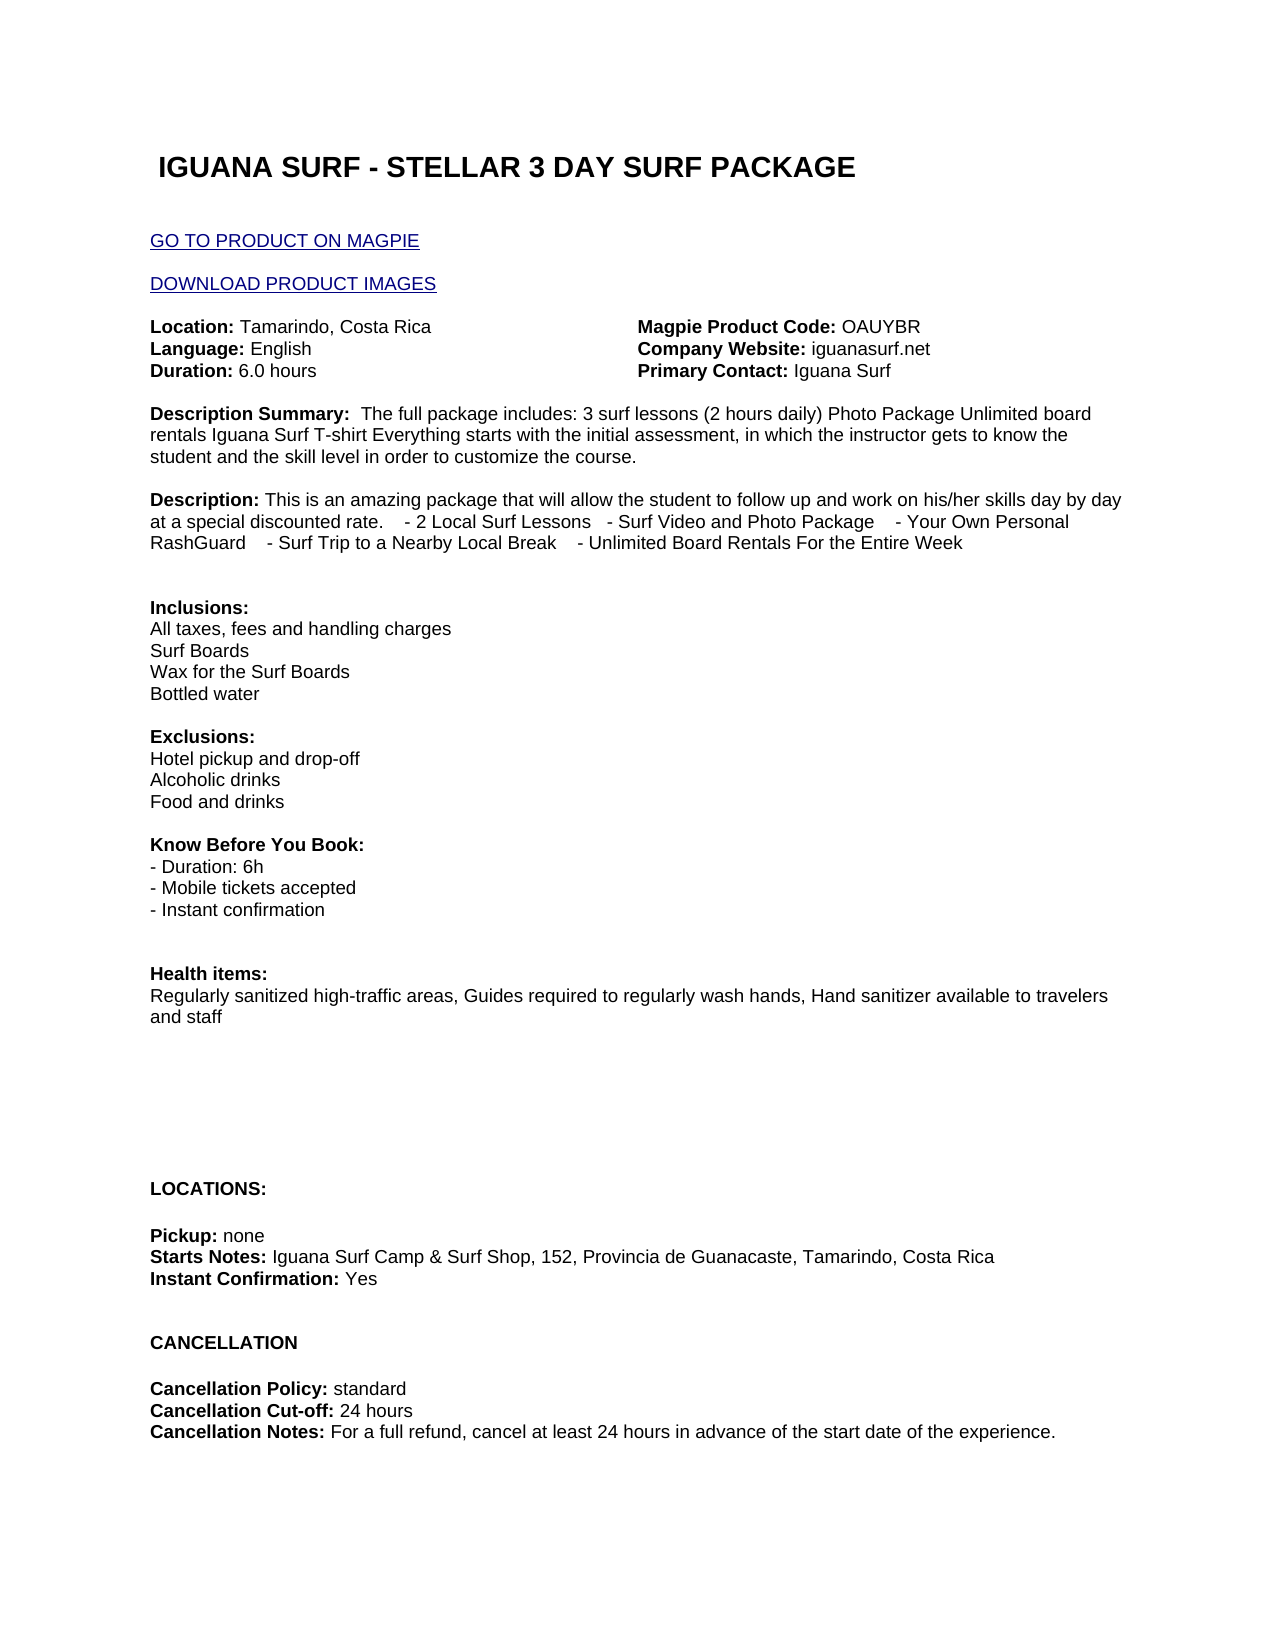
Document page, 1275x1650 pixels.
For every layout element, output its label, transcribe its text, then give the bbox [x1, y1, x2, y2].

text - Duration: 6h [150, 855, 1125, 877]
text Description: This is an amazing package that will allow the student to follow up and work on his/her skills day by day at a special discounted rate. - 2 Local Surf Lessons - Surf Video and Photo Package - Your Own Personal RashGuard - Surf Trip to a Nearby Local Break - Unlimited Board Rentals For the Entire Week [150, 489, 1125, 553]
text Pickup: none [150, 1224, 1125, 1246]
text Food and drinks [150, 791, 1125, 812]
text Wax for the Surf Boards [150, 661, 1125, 683]
text Bottled water [150, 683, 1125, 704]
text Cancellation Policy: standard [150, 1378, 1125, 1399]
text Surf Boards [150, 640, 1125, 661]
text - Mobile tickets accepted [150, 877, 1125, 898]
subtitle Locations: [150, 1178, 1125, 1200]
text GO TO PRODUCT ON MAGPIE [150, 230, 1125, 252]
text Inclusions: [150, 597, 1125, 618]
text Regularly sanitized high-traffic areas, Guides required to regularly wash hands, Hand sanitizer available to travelers and staff [150, 985, 1125, 1028]
table_header Magpie Product Code: OAUYBR Company Website: iguanasurf.net Primary Contact: Iguana Surf [626, 316, 1114, 381]
text Instant Confirmation: Yes [150, 1268, 1125, 1289]
text Description Summary: The full package includes: 3 surf lessons (2 hours daily) Photo Package Unlimited board rentals Iguana Surf T-shirt Everything starts with the initial assessment, in which the instructor gets to know the student and the skill level in order to customize the course. [150, 403, 1125, 467]
table_header Location: Tamarindo, Costa Rica Language: English Duration: 6.0 hours [139, 316, 626, 381]
subtitle Cancellation [150, 1332, 1125, 1353]
text Exclusions: [150, 726, 1125, 748]
text All taxes, fees and handling charges [150, 618, 1125, 640]
text - Instant confirmation [150, 898, 1125, 920]
text Health items: [150, 963, 1125, 985]
text Cancellation Notes: For a full refund, cancel at least 24 hours in advance of the start date of the experience. [150, 1421, 1125, 1443]
text DOWNLOAD PRODUCT IMAGES [150, 273, 1125, 295]
text Starts Notes: Iguana Surf Camp & Surf Shop, 152, Provincia de Guanacaste, Tamarindo, Costa Rica [150, 1246, 1125, 1268]
subtitle Iguana Surf - Stellar 3 Day Surf Package [150, 150, 1125, 183]
text Hotel pickup and drop-off [150, 748, 1125, 769]
text Alcoholic drinks [150, 769, 1125, 791]
text Know Before You Book: [150, 834, 1125, 855]
text Cancellation Cut-off: 24 hours [150, 1399, 1125, 1421]
